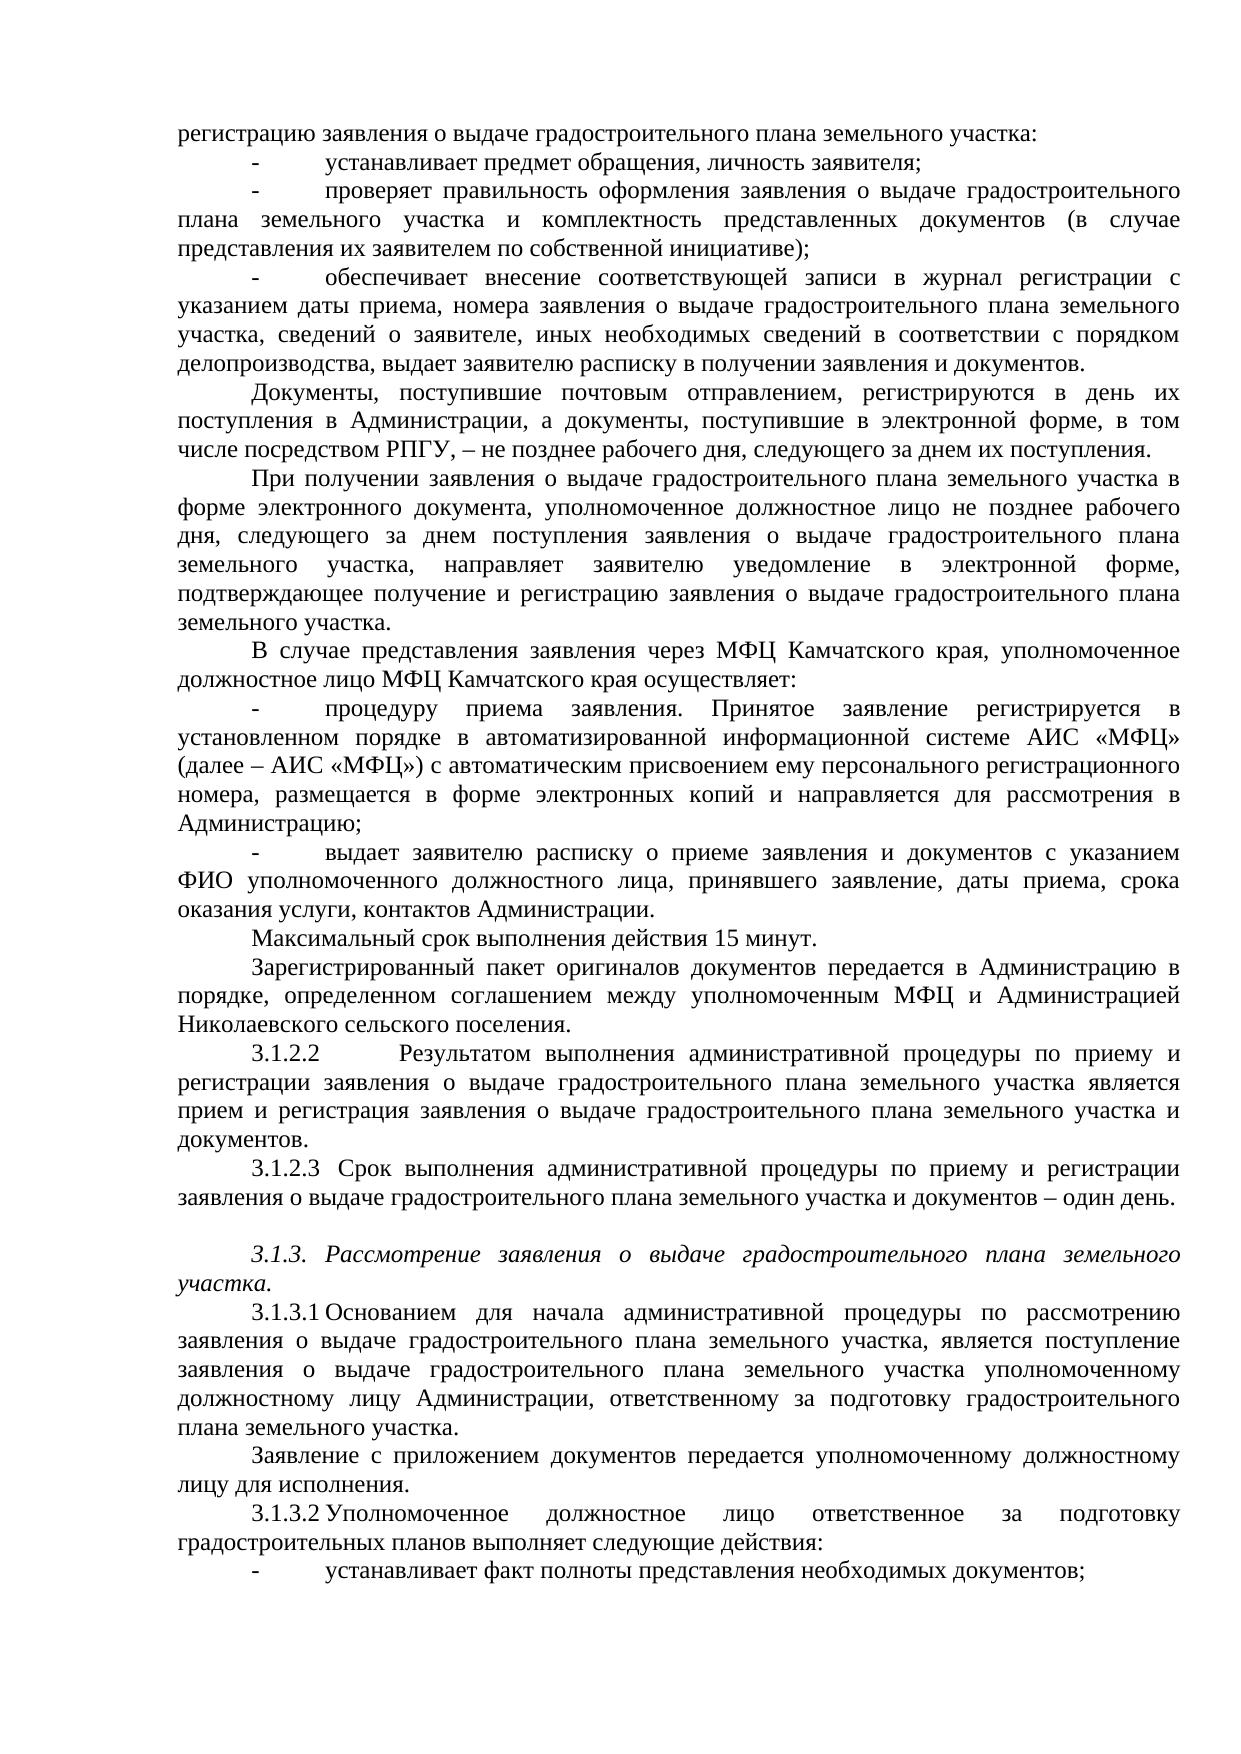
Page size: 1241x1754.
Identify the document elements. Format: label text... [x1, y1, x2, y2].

text - процедуру приема заявления. Принятое заявление регистрируется в установленном порядке в автоматизированной информационной системе АИС «МФЦ» (далее – АИС «МФЦ») с автоматическим присвоением ему персонального регистрационного номера, размещается в форме электронных копий и направляется для рассмотрения в Администрацию; [177, 693, 1181, 837]
text Заявление с приложением документов передается уполномоченному должностному лицу для исполнения. [177, 1441, 1181, 1498]
text 3.1.2.2 Результатом выполнения административной процедуры по приему и регистрации заявления о выдаче градостроительного плана земельного участка является прием и регистрация заявления о выдаче градостроительного плана земельного участка и документов. [177, 1038, 1181, 1153]
text При получении заявления о выдаче градостроительного плана земельного участка в форме электронного документа, уполномоченное должностное лицо не позднее рабочего дня, следующего за днем поступления заявления о выдаче градостроительного плана земельного участка, направляет заявителю уведомление в электронной форме, подтверждающее получение и регистрацию заявления о выдаче градостроительного плана земельного участка. [177, 463, 1181, 636]
text 3.1.3.2 Уполномоченное должностное лицо ответственное за подготовку градостроительных планов выполняет следующие действия: [177, 1498, 1181, 1556]
text - обеспечивает внесение соответствующей записи в журнал регистрации с указанием даты приема, номера заявления о выдаче градостроительного плана земельного участка, сведений о заявителе, иных необходимых сведений в соответствии с порядком делопроизводства, выдает заявителю расписку в получении заявления и документов. [177, 262, 1181, 377]
text 3.1.2.3 Срок выполнения административной процедуры по приему и регистрации заявления о выдаче градостроительного плана земельного участка и документов – один день. [177, 1153, 1181, 1211]
text - устанавливает предмет обращения, личность заявителя; [177, 147, 1181, 176]
text В случае представления заявления через МФЦ Камчатского края, уполномоченное должностное лицо МФЦ Камчатского края осуществляет: [177, 636, 1181, 693]
text 3.1.3. Рассмотрение заявления о выдаче градостроительного плана земельного участка. [177, 1239, 1181, 1297]
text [177, 118, 1181, 147]
text Максимальный срок выполнения действия 15 минут. [177, 923, 1181, 952]
text - устанавливает факт полноты представления необходимых документов; [177, 1556, 1181, 1584]
text 3.1.3.1 Основанием для начала административной процедуры по рассмотрению заявления о выдаче градостроительного плана земельного участка, является поступление заявления о выдаче градостроительного плана земельного участка уполномоченному должностному лицу Администрации, ответственному за подготовку градостроительного плана земельного участка. [177, 1297, 1181, 1441]
text Зарегистрированный пакет оригиналов документов передается в Администрацию в порядке, определенном соглашением между уполномоченным МФЦ и Администрацией Николаевского сельского поселения. [177, 952, 1181, 1038]
text Документы, поступившие почтовым отправлением, регистрируются в день их поступления в Администрации, а документы, поступившие в электронной форме, в том числе посредством РПГУ, – не позднее рабочего дня, следующего за днем их поступления. [177, 377, 1181, 463]
text - выдает заявителю расписку о приеме заявления и документов с указанием ФИО уполномоченного должностного лица, принявшего заявление, даты приема, срока оказания услуги, контактов Администрации. [177, 837, 1181, 923]
text - проверяет правильность оформления заявления о выдаче градостроительного плана земельного участка и комплектность представленных документов (в случае представления их заявителем по собственной инициативе); [177, 176, 1181, 262]
